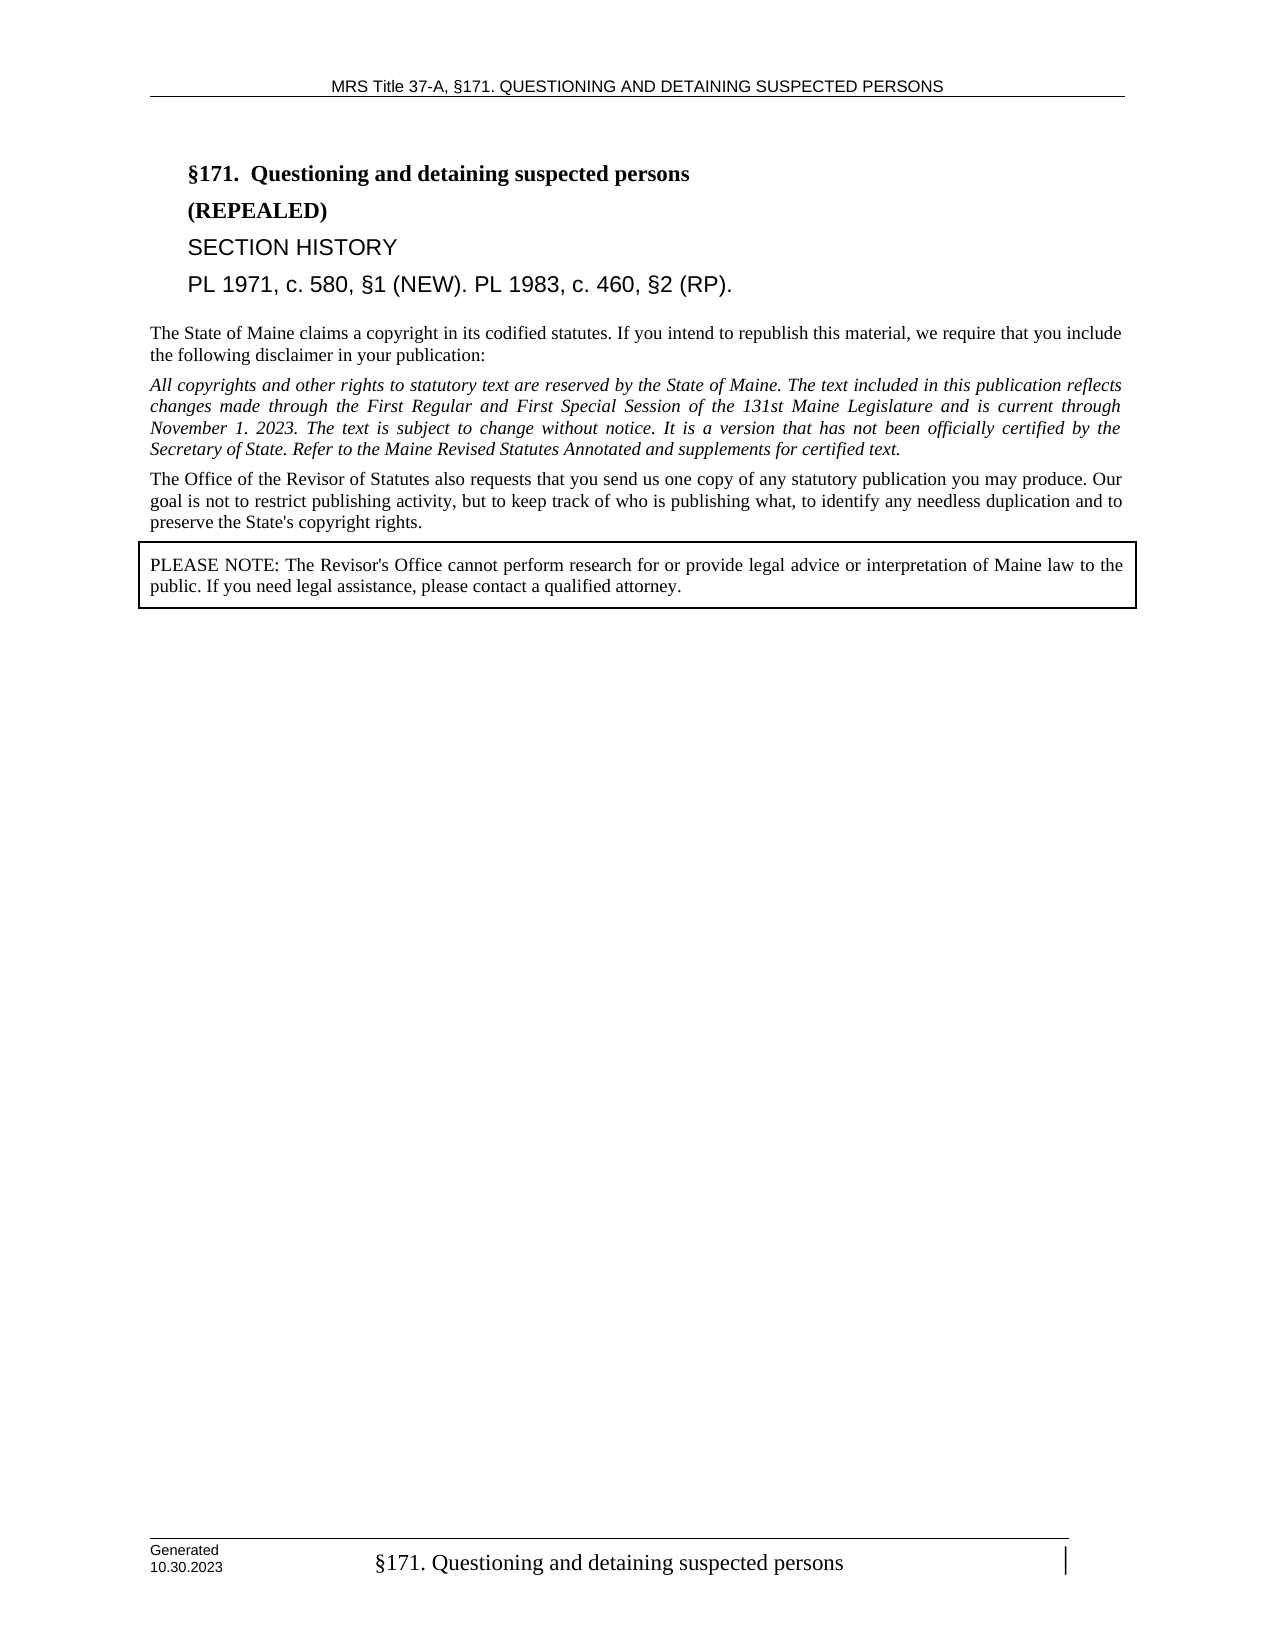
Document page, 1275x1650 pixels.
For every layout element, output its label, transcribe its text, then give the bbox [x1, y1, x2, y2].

text PL 1971, c. 580, §1 (NEW). PL 1983, c. 460, §2 (RP). [187, 271, 1125, 297]
text PLEASE NOTE: The Revisor's Office cannot perform research for or provide legal advice or interpretation of Maine law to the public. If you need legal assistance, please contact a qualified attorney. [140, 543, 1135, 607]
text All copyrights and other rights to statutory text are reserved by the State of Maine. The text included in this publication reflects changes made through the First Regular and First Special Session of the 131st Maine Legislature and is current through November 1. 2023 . The text is subject to change without notice. It is a version that has not been officially certified by the Secretary of State. Refer to the Maine Revised Statutes Annotated and supplements for certified text. [150, 373, 1125, 460]
text The State of Maine claims a copyright in its codified statutes. If you intend to republish this material, we require that you include the following disclaimer in your publication: [150, 322, 1125, 365]
text SECTION HISTORY [187, 234, 1125, 260]
text (REPEALED) [187, 197, 1125, 223]
text The Office of the Revisor of Statutes also requests that you send us one copy of any statutory publication you may produce. Our goal is not to restrict publishing activity, but to keep track of who is publishing what, to identify any needless duplication and to preserve the State's copyright rights. [150, 468, 1125, 533]
text §171. Questioning and detaining suspected persons [187, 160, 1125, 187]
